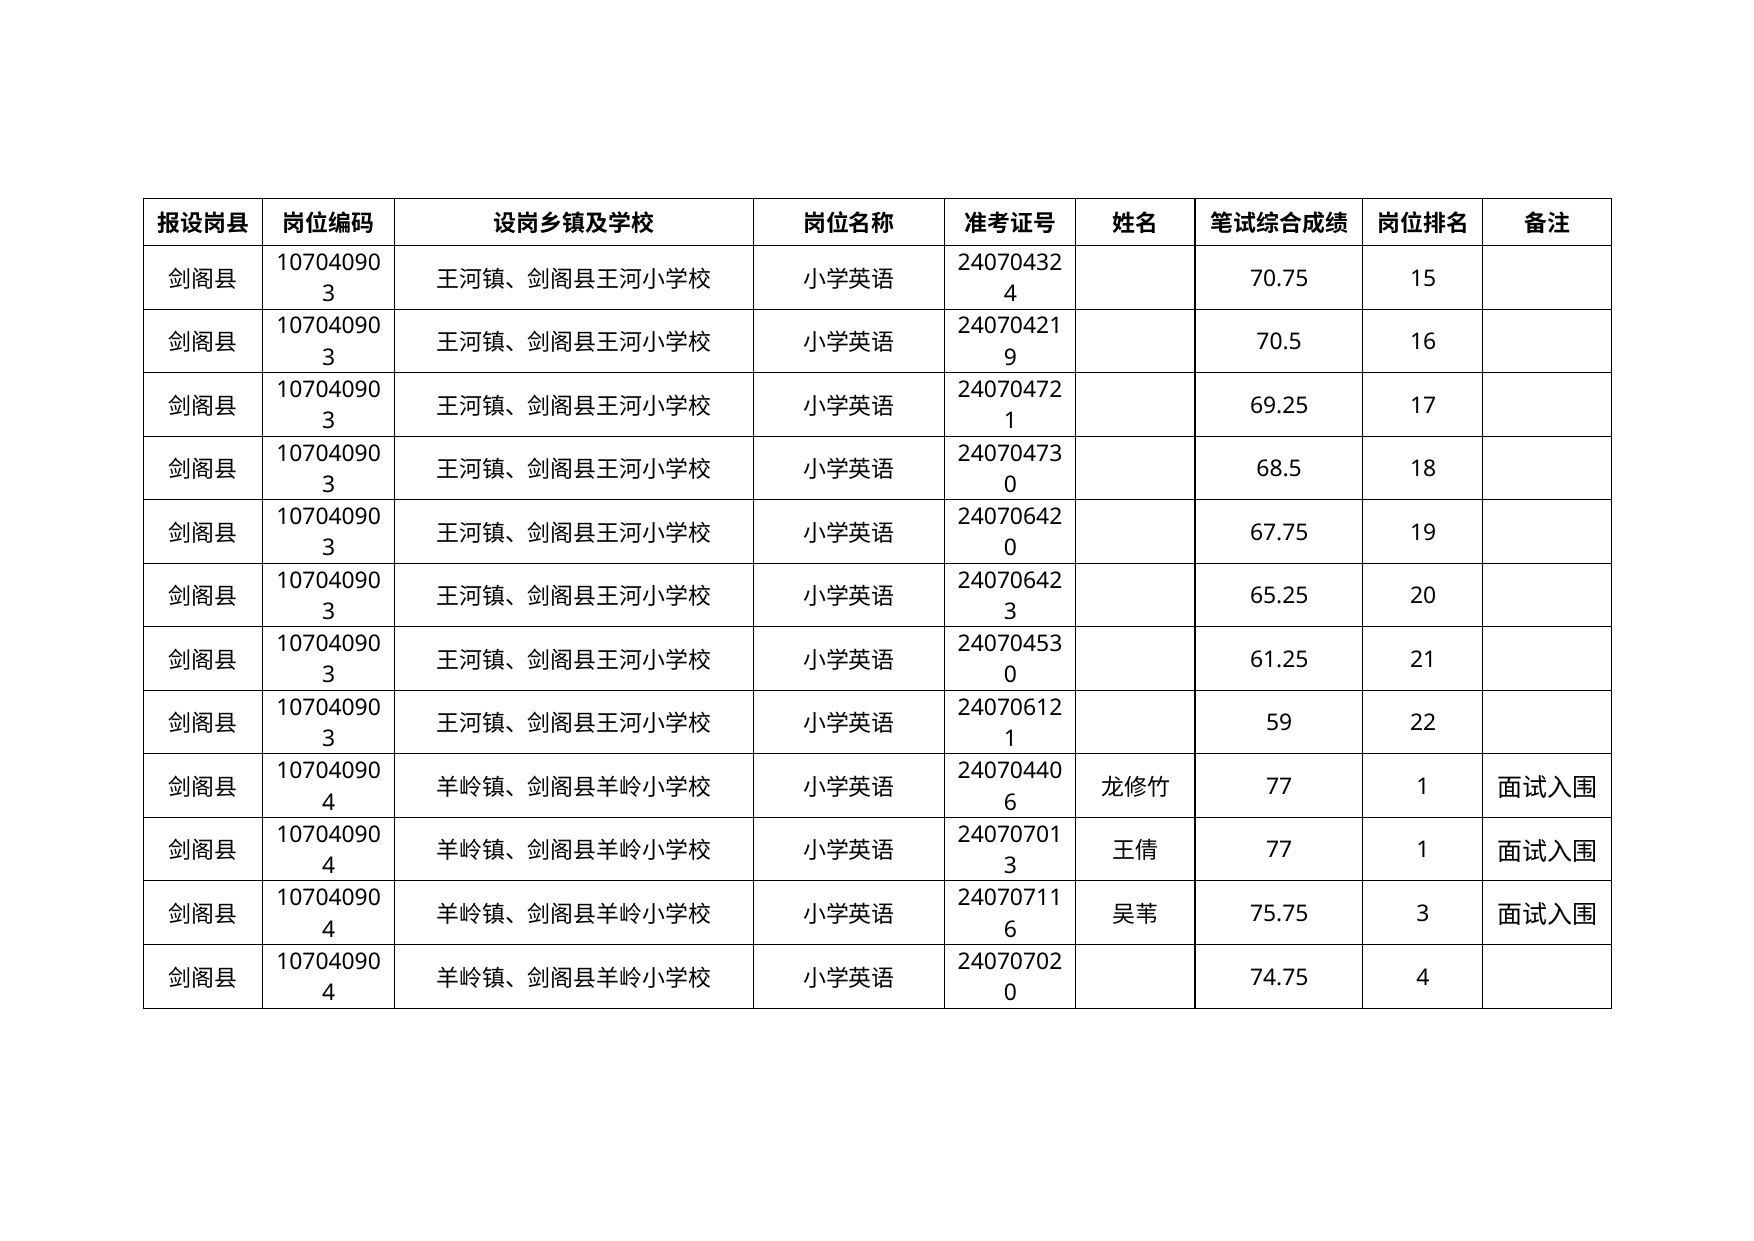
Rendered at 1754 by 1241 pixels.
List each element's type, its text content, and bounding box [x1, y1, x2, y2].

table_cell 小学英语 [754, 691, 944, 753]
table_cell [1076, 945, 1194, 1007]
table_cell 107040903 [263, 500, 394, 563]
table_cell [1483, 246, 1611, 308]
table_cell [1483, 945, 1611, 1007]
table_cell 16 [1363, 310, 1482, 372]
table_cell [1483, 627, 1611, 690]
table_cell [1076, 627, 1194, 690]
table_header 笔试综合成绩 [1196, 199, 1362, 245]
table_cell 剑阁县 [144, 627, 262, 690]
table_cell 剑阁县 [144, 437, 262, 499]
table_cell [1483, 310, 1611, 372]
table_cell 剑阁县 [144, 246, 262, 308]
table_cell 107040903 [263, 310, 394, 372]
table_cell 王河镇、剑阁县王河小学校 [395, 373, 753, 436]
table_cell 王河镇、剑阁县王河小学校 [395, 437, 753, 499]
table_cell 小学英语 [754, 310, 944, 372]
table_cell 69.25 [1196, 373, 1362, 436]
table_cell 王河镇、剑阁县王河小学校 [395, 310, 753, 372]
table_header 设岗乡镇及学校 [395, 199, 753, 245]
table_cell 107040904 [263, 754, 394, 817]
table_cell 65.25 [1196, 564, 1362, 626]
table_cell 小学英语 [754, 754, 944, 817]
table_cell 剑阁县 [144, 881, 262, 944]
table_cell 240706121 [945, 691, 1075, 753]
table_cell 18 [1363, 437, 1482, 499]
table_cell 20 [1363, 564, 1482, 626]
table_cell 4 [1363, 945, 1482, 1007]
table_cell [1076, 246, 1194, 308]
table_cell 王河镇、剑阁县王河小学校 [395, 564, 753, 626]
table_cell 龙修竹 [1076, 754, 1194, 817]
table_cell 剑阁县 [144, 945, 262, 1007]
table_cell [1483, 500, 1611, 563]
table_cell 107040903 [263, 373, 394, 436]
table_cell 240707020 [945, 945, 1075, 1007]
table_cell 107040903 [263, 627, 394, 690]
table_cell 王河镇、剑阁县王河小学校 [395, 246, 753, 308]
table_cell [1076, 437, 1194, 499]
table_cell 75.75 [1196, 881, 1362, 944]
table_cell 羊岭镇、剑阁县羊岭小学校 [395, 754, 753, 817]
table_cell 1 [1363, 818, 1482, 880]
table_cell [1076, 310, 1194, 372]
table_cell 22 [1363, 691, 1482, 753]
table_cell [1483, 373, 1611, 436]
table_cell 19 [1363, 500, 1482, 563]
table_cell 17 [1363, 373, 1482, 436]
table_cell [1483, 564, 1611, 626]
table_cell 74.75 [1196, 945, 1362, 1007]
table_cell 王河镇、剑阁县王河小学校 [395, 500, 753, 563]
table_cell 240704324 [945, 246, 1075, 308]
table_cell 小学英语 [754, 373, 944, 436]
table_cell 小学英语 [754, 246, 944, 308]
table_header 岗位编码 [263, 199, 394, 245]
table_cell 15 [1363, 246, 1482, 308]
table_cell [1483, 437, 1611, 499]
table_cell 羊岭镇、剑阁县羊岭小学校 [395, 881, 753, 944]
table_cell 240704530 [945, 627, 1075, 690]
table_header 报设岗县 [144, 199, 262, 245]
table_cell 面试入围 [1483, 818, 1611, 880]
table_cell 107040904 [263, 945, 394, 1007]
table_cell 剑阁县 [144, 500, 262, 563]
table_header 岗位排名 [1363, 199, 1482, 245]
table_cell 羊岭镇、剑阁县羊岭小学校 [395, 818, 753, 880]
table_header 姓名 [1076, 199, 1194, 245]
table_cell 21 [1363, 627, 1482, 690]
table_cell 70.5 [1196, 310, 1362, 372]
table_cell 小学英语 [754, 437, 944, 499]
table_cell 剑阁县 [144, 564, 262, 626]
table_cell 77 [1196, 818, 1362, 880]
table_cell 王倩 [1076, 818, 1194, 880]
table_cell 240707013 [945, 818, 1075, 880]
table_cell 240704219 [945, 310, 1075, 372]
table_cell 剑阁县 [144, 373, 262, 436]
table_cell 240707116 [945, 881, 1075, 944]
table_cell [1076, 500, 1194, 563]
table_cell 3 [1363, 881, 1482, 944]
table_header 准考证号 [945, 199, 1075, 245]
table_cell 107040904 [263, 818, 394, 880]
table_cell 小学英语 [754, 818, 944, 880]
table_cell 面试入围 [1483, 754, 1611, 817]
table_cell 107040903 [263, 437, 394, 499]
table_cell 小学英语 [754, 945, 944, 1007]
table_cell 61.25 [1196, 627, 1362, 690]
table_cell 剑阁县 [144, 818, 262, 880]
table_cell 240704406 [945, 754, 1075, 817]
table_cell 107040904 [263, 881, 394, 944]
table_cell 70.75 [1196, 246, 1362, 308]
table_cell 240704721 [945, 373, 1075, 436]
table_cell 小学英语 [754, 500, 944, 563]
table_cell 67.75 [1196, 500, 1362, 563]
table_cell [1483, 691, 1611, 753]
table_cell 小学英语 [754, 881, 944, 944]
table_cell [1076, 564, 1194, 626]
table_cell 王河镇、剑阁县王河小学校 [395, 627, 753, 690]
table_cell 240706423 [945, 564, 1075, 626]
table_cell [1076, 691, 1194, 753]
table_cell 240706420 [945, 500, 1075, 563]
table_cell 1 [1363, 754, 1482, 817]
table_cell 240704730 [945, 437, 1075, 499]
table_cell 59 [1196, 691, 1362, 753]
table_cell 107040903 [263, 691, 394, 753]
table_header 岗位名称 [754, 199, 944, 245]
table_cell 77 [1196, 754, 1362, 817]
table_cell [1076, 373, 1194, 436]
table_cell 小学英语 [754, 564, 944, 626]
table_cell 107040903 [263, 246, 394, 308]
table_header 备注 [1483, 199, 1611, 245]
table_cell 羊岭镇、剑阁县羊岭小学校 [395, 945, 753, 1007]
table_cell 剑阁县 [144, 691, 262, 753]
table_cell 68.5 [1196, 437, 1362, 499]
table_cell 王河镇、剑阁县王河小学校 [395, 691, 753, 753]
table_cell 107040903 [263, 564, 394, 626]
table_cell 吴苇 [1076, 881, 1194, 944]
table_cell 剑阁县 [144, 754, 262, 817]
table_cell 剑阁县 [144, 310, 262, 372]
table_cell 面试入围 [1483, 881, 1611, 944]
table_cell 小学英语 [754, 627, 944, 690]
